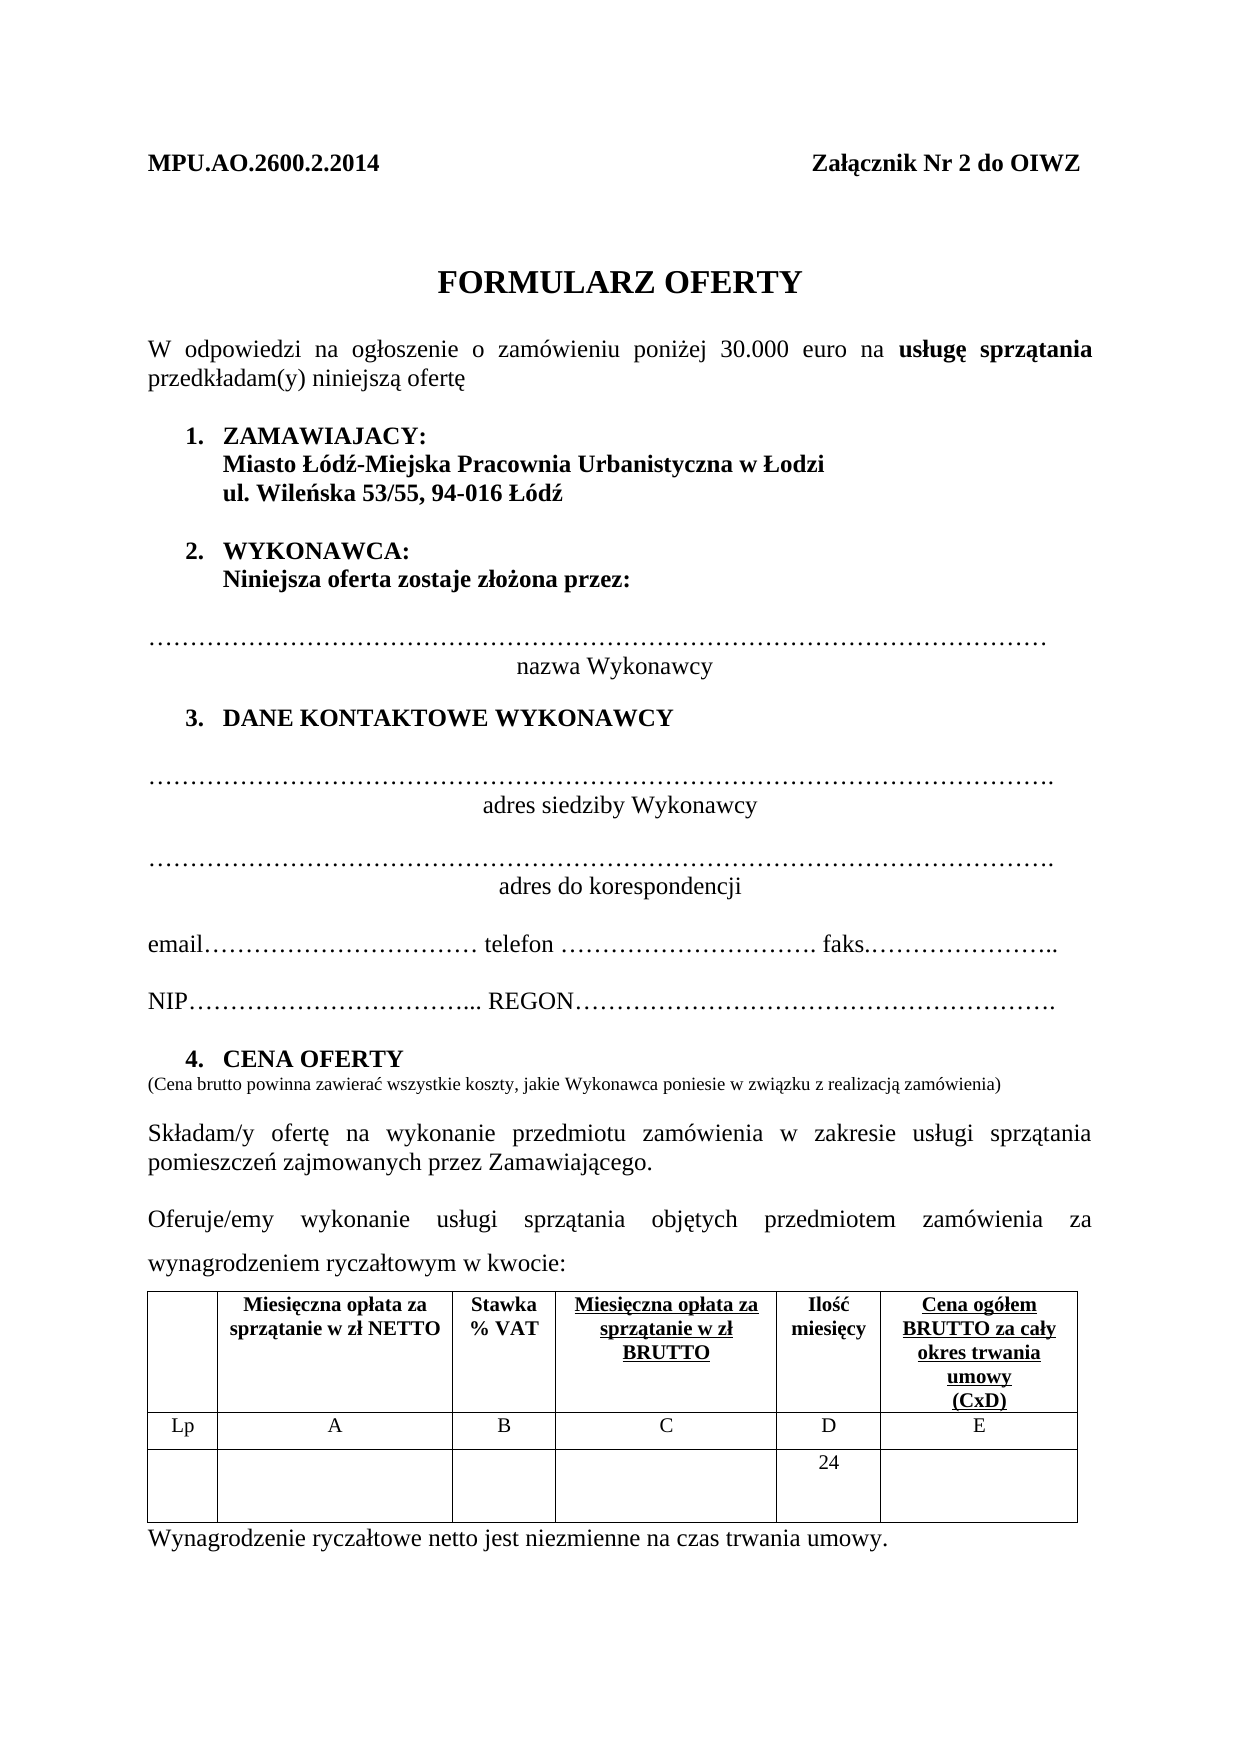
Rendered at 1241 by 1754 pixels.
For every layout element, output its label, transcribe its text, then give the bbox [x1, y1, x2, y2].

list CENA OFERTY [185, 1044, 1093, 1073]
text adres siedziby Wykonawcy [148, 790, 1093, 818]
text W odpowiedzi na ogłoszenie o zamówieniu poniżej 30.000 euro na usługę sprzątania przedkładam(y) niniejszą ofertę [148, 334, 1093, 392]
text FORMULARZ OFERTY [148, 263, 1093, 301]
table_cell [453, 1450, 555, 1522]
table_cell [148, 1450, 217, 1522]
table_header [148, 1292, 217, 1412]
text ul. Wileńska 53/55, 94-016 Łódź [223, 478, 1093, 507]
text adres do korespondencji [148, 871, 1093, 900]
table_header Cena ogółem BRUTTO za cały okres trwania umowy (CxD) [881, 1292, 1077, 1412]
text Składam/y ofertę na wykonanie przedmiotu zamówienia w zakresie usługi sprzątania pomieszczeń zajmowanych przez Zamawiającego. [148, 1118, 1093, 1176]
text (Cena brutto powinna zawierać wszystkie koszty, jakie Wykonawca poniesie w związku z realizacją zamówienia) [148, 1073, 1093, 1094]
text Miasto Łódź-Miejska Pracownia Urbanistyczna w Łodzi [223, 449, 1093, 478]
table_cell D [777, 1413, 880, 1449]
table_cell 24 [777, 1450, 880, 1522]
table_header Stawka % VAT [453, 1292, 555, 1412]
text MPU.AO.2600.2.2014 Załącznik Nr 2 do OIWZ [148, 148, 1093, 176]
table_cell [556, 1450, 776, 1522]
text Niniejsza oferta zostaje złożona przez: [223, 564, 1093, 593]
table_cell [881, 1450, 1077, 1522]
text ……………………………………………………………………………………………… [148, 622, 1093, 651]
table_header Miesięczna opłata za sprzątanie w zł BRUTTO [556, 1292, 776, 1412]
table_cell A [218, 1413, 452, 1449]
table_header Miesięczna opłata za sprzątanie w zł NETTO [218, 1292, 452, 1412]
text ………………………………………………………………………………………………. [148, 843, 1093, 871]
text Oferuje/emy wykonanie usługi sprzątania objętych przedmiotem zamówienia za wynagrodzeniem ryczałtowym w kwocie: [148, 1204, 1093, 1276]
table_header Ilość miesięcy [777, 1292, 880, 1412]
table_cell B [453, 1413, 555, 1449]
text ………………………………………………………………………………………………. [148, 761, 1093, 790]
text email…………………………… telefon …………………………. faks.………………….. [148, 929, 1093, 958]
list DANE KONTAKTOWE WYKONAWCY [185, 703, 1093, 732]
table_cell Lp [148, 1413, 217, 1449]
table_cell E [881, 1413, 1077, 1449]
table_cell [218, 1450, 452, 1522]
list ZAMAWIAJACY: [185, 421, 1093, 449]
text Wynagrodzenie ryczałtowe netto jest niezmienne na czas trwania umowy. [148, 1523, 1093, 1552]
text nazwa Wykonawcy [443, 651, 1093, 679]
list WYKONAWCA: [185, 536, 1093, 564]
table_cell C [556, 1413, 776, 1449]
text NIP……………………………... REGON…………………………………………………. [148, 986, 1093, 1015]
